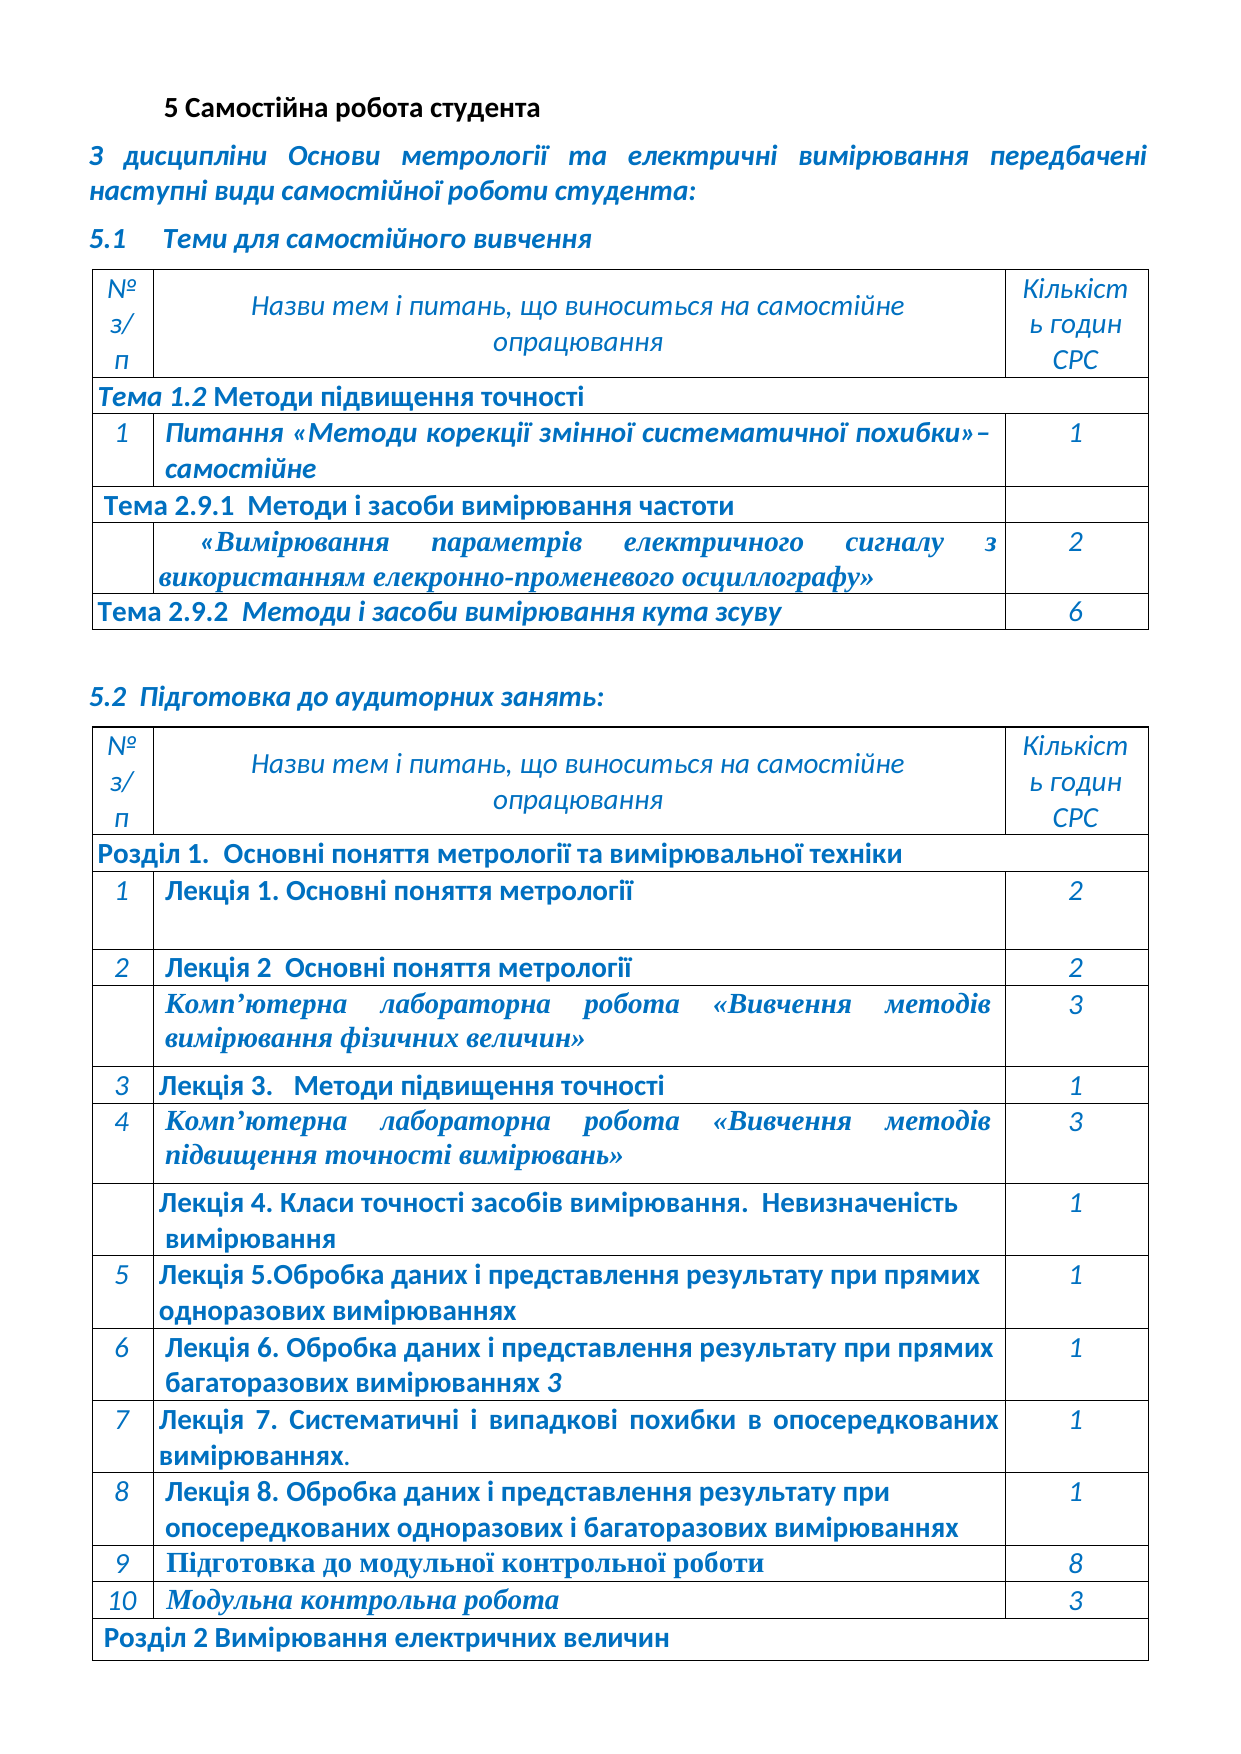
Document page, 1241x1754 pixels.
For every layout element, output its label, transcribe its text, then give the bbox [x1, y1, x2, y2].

table_header Назви тем і питань, що виноситься на самостійне опрацювання [154, 270, 1005, 377]
subtitle 5 Самостійна робота студента [164, 89, 1152, 124]
table_cell 2 [93, 950, 153, 985]
table_cell 2 [1006, 523, 1148, 592]
table_cell Лекція 8. Обробка даних і представлення результату при опосередкованих одноразових і багаторазових вимірюваннях [154, 1473, 1005, 1544]
table_cell Модульна контрольна робота [154, 1582, 1005, 1618]
table_header № з/п [93, 728, 153, 834]
table_cell 6 [1006, 594, 1148, 629]
table_cell [93, 1184, 153, 1255]
table_cell 8 [93, 1473, 153, 1544]
table_header Кількість годин СРС [1006, 270, 1148, 377]
table_header № з/п [93, 270, 153, 377]
table_cell «Вимірювання параметрів електричного сигналу з використанням елекронно-променевого осциллографу» [154, 523, 1005, 592]
table_cell 10 [93, 1582, 153, 1618]
table_cell Комп’ютерна лабораторна робота «Вивчення методів підвищення точності вимірювань» [154, 1104, 1005, 1183]
table_cell 1 [1006, 1401, 1148, 1472]
table_cell [1006, 487, 1148, 522]
table_cell 4 [93, 1104, 153, 1183]
table_cell Лекція 1. Основні поняття метрології [154, 872, 1005, 948]
table_cell 1 [93, 414, 153, 486]
text З дисципліни Основи метрології та електричні вимірювання передбачені наступні види самостійної роботи студента: [89, 137, 1152, 208]
table_cell [93, 523, 153, 592]
table_cell Лекція 3. Методи підвищення точності [154, 1067, 1005, 1102]
table_cell Питання «Методи корекції змінної систематичної похибки»– самостійне [154, 414, 1005, 486]
table_cell Тема 1.2 Методи підвищення точності [93, 378, 1148, 413]
table_cell [93, 986, 153, 1066]
table_cell 1 [1006, 414, 1148, 486]
table_cell 1 [1006, 1256, 1148, 1328]
table_cell 3 [1006, 1104, 1148, 1183]
table_cell 2 [1006, 872, 1148, 948]
table_header Назви тем і питань, що виноситься на самостійне опрацювання [154, 728, 1005, 834]
table_cell 1 [1006, 1184, 1148, 1255]
table_cell 1 [1006, 1067, 1148, 1102]
list Теми для самостійного вивчення [89, 221, 1152, 256]
table_cell 3 [1006, 1582, 1148, 1618]
table_cell 1 [1006, 1473, 1148, 1544]
table_header Кількість годин СРС [1006, 728, 1148, 834]
table_cell 3 [1006, 986, 1148, 1066]
table_cell Лекція 4. Класи точності засобів вимірювання. Невизначеність вимірювання [154, 1184, 1005, 1255]
text 5.2 Підготовка до аудиторних занять: [89, 678, 1152, 714]
table_cell Комп’ютерна лабораторна робота «Вивчення методів вимірювання фізичних величин» [154, 986, 1005, 1066]
table_cell Лекція 6. Обробка даних і представлення результату при прямих багаторазових вимірюваннях 3 [154, 1329, 1005, 1400]
table_cell 3 [93, 1067, 153, 1102]
table_cell Лекція 7. Систематичні і випадкові похибки в опосередкованих вимірюваннях. [154, 1401, 1005, 1472]
table_cell 2 [1006, 950, 1148, 985]
table_cell Тема 2.9.1 Методи і засоби вимірювання частоти [93, 487, 1005, 522]
table_cell 1 [93, 872, 153, 948]
table_cell 6 [93, 1329, 153, 1400]
table_cell Лекція 5.Обробка даних і представлення результату при прямих одноразових вимірюваннях [154, 1256, 1005, 1328]
table_cell Підготовка до модульної контрольної роботи [154, 1546, 1005, 1581]
table_cell Тема 2.9.2 Методи і засоби вимірювання кута зсуву [93, 594, 1005, 629]
table_cell Розділ 2 Вимірювання електричних величин [93, 1619, 1148, 1659]
table_cell 5 [93, 1256, 153, 1328]
table_cell 9 [93, 1546, 153, 1581]
table_cell 8 [1006, 1546, 1148, 1581]
table_cell 7 [93, 1401, 153, 1472]
table_cell Лекція 2 Основні поняття метрології [154, 950, 1005, 985]
table_cell Розділ 1. Основні поняття метрології та вимірювальної техніки [93, 835, 1148, 871]
table_cell 1 [1006, 1329, 1148, 1400]
